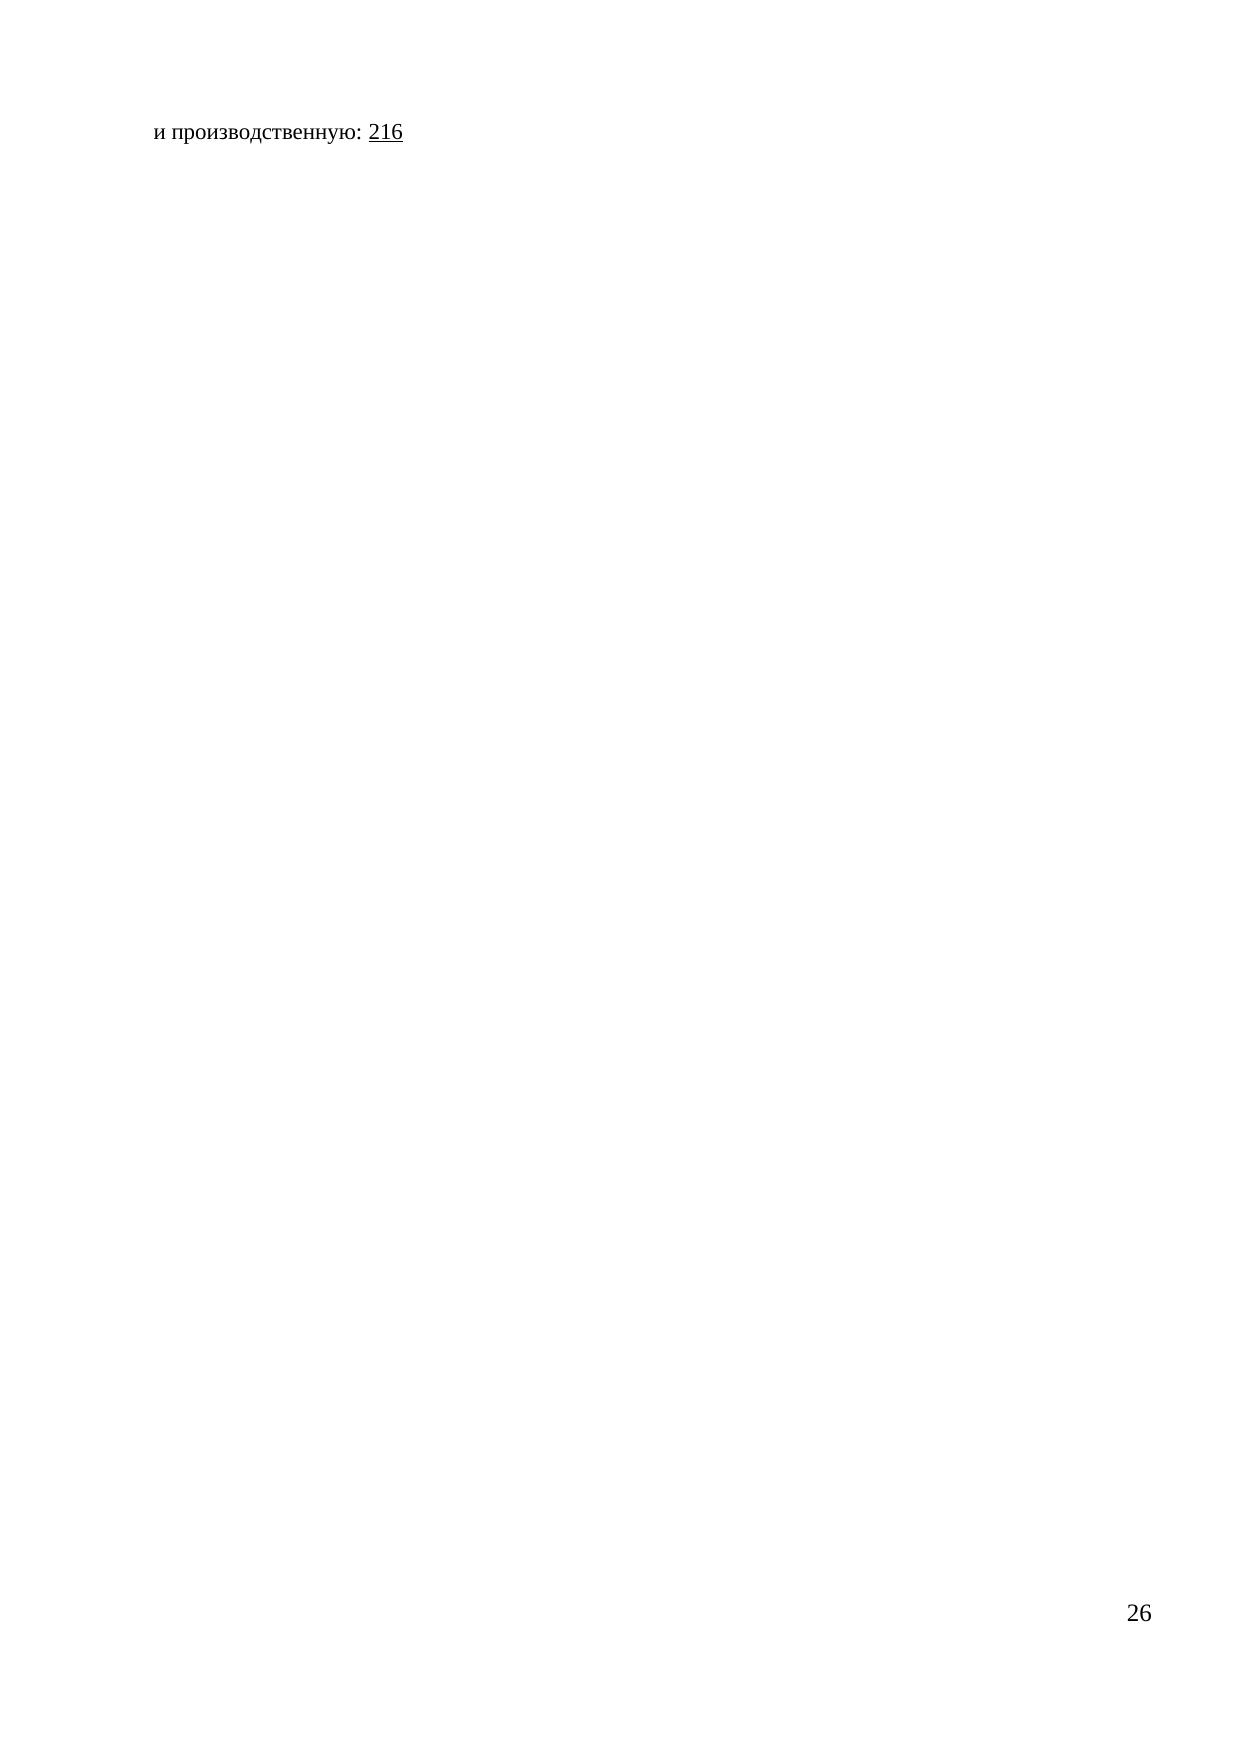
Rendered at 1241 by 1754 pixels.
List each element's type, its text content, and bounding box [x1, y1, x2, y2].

text и производственную: 216 [148, 118, 1152, 144]
